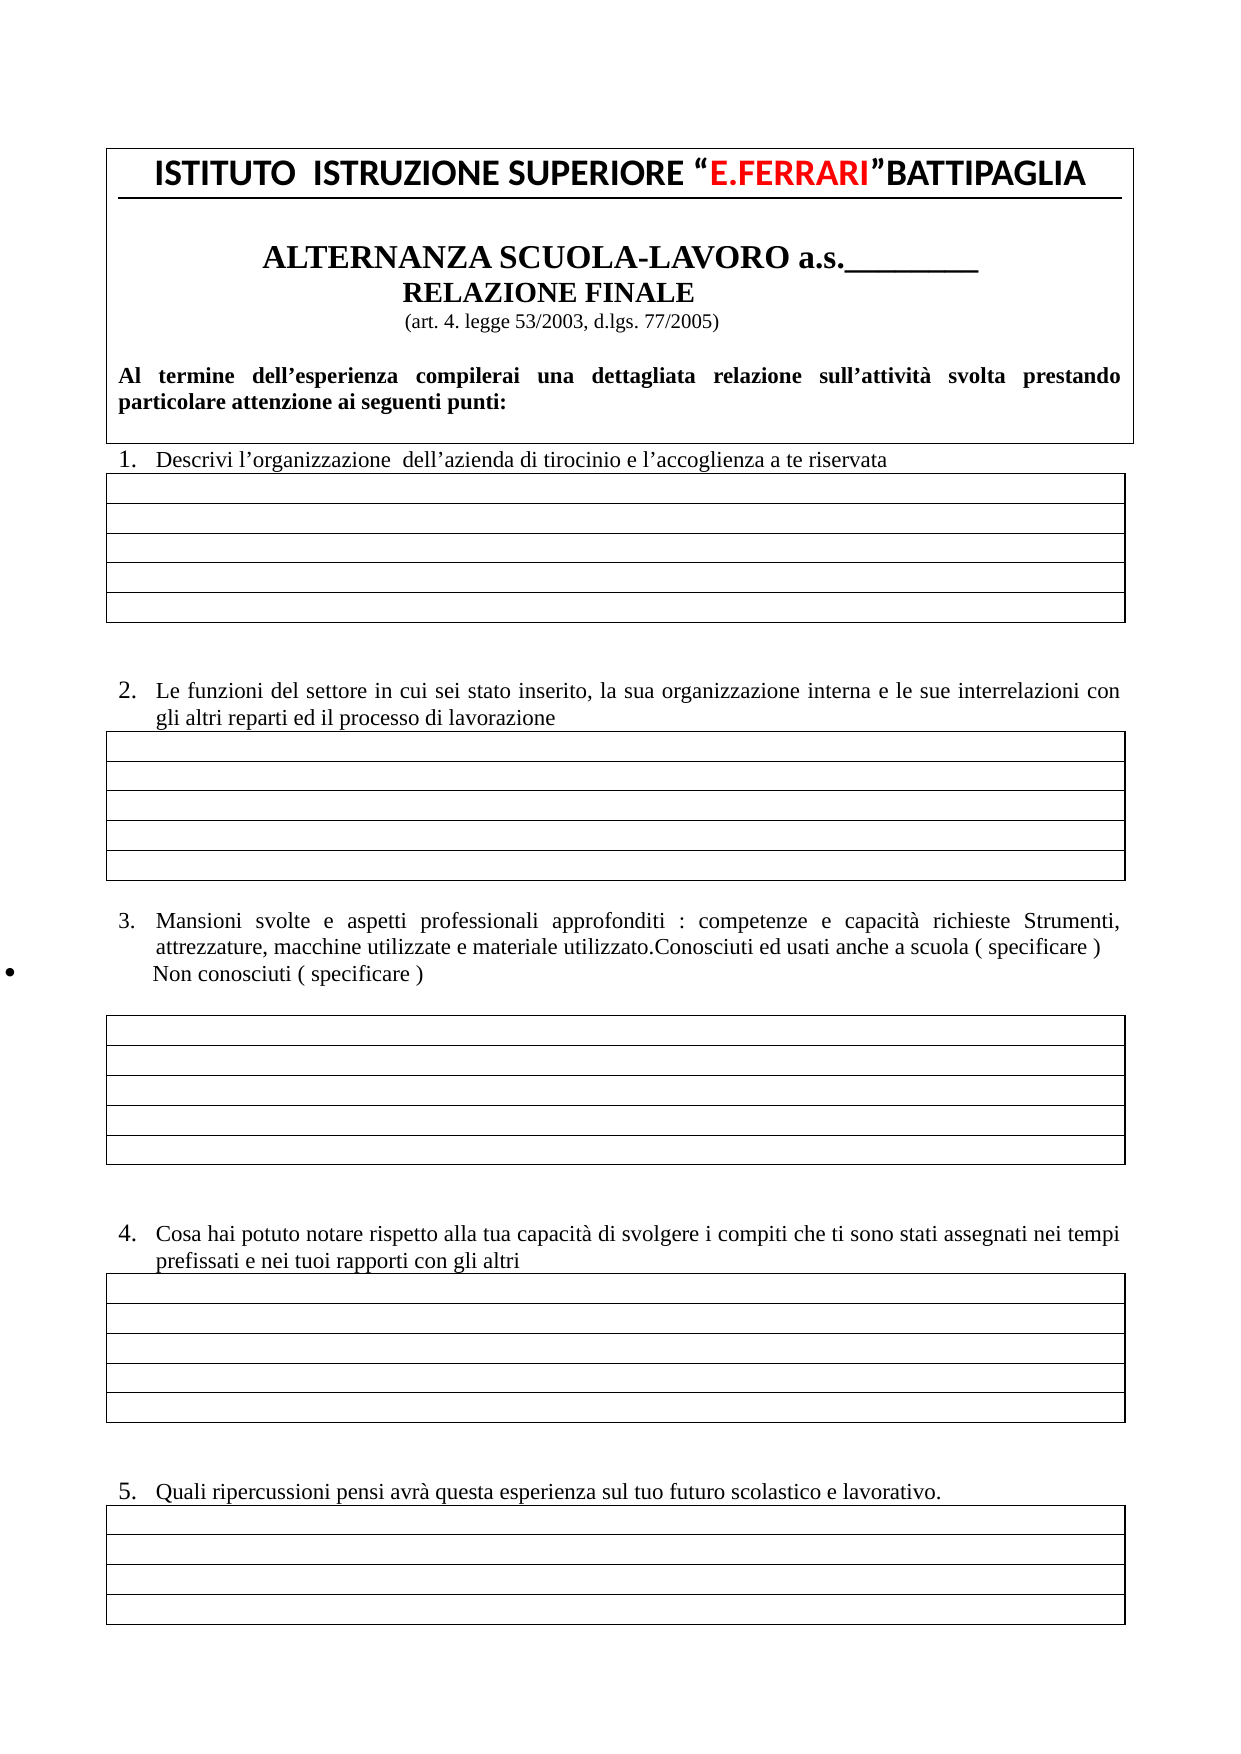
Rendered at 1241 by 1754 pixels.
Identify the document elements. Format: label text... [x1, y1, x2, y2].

table_cell [107, 851, 1124, 880]
table_cell [107, 1046, 1124, 1075]
table_cell [107, 593, 1124, 622]
table_cell [107, 1076, 1124, 1105]
table_cell [107, 762, 1124, 790]
table_header [107, 1016, 1124, 1045]
table_cell [107, 821, 1124, 850]
table_cell [107, 534, 1124, 562]
table_cell [107, 563, 1124, 592]
table_cell [107, 1364, 1124, 1392]
table_header [107, 474, 1124, 503]
table_cell [107, 791, 1124, 820]
table_cell [107, 1106, 1124, 1134]
list Cosa hai potuto notare rispetto alla tua capacità di svolgere i compiti che ti sono stati assegnati nei tempi prefissati e nei tuoi rapporti con gli altri [118, 1218, 1122, 1273]
table_cell [107, 504, 1124, 532]
list Quali ripercussioni pensi avrà questa esperienza sul tuo futuro scolastico e lavorativo. [118, 1476, 1122, 1504]
table_header [107, 1506, 1124, 1534]
table_cell [107, 1304, 1124, 1333]
table_cell [107, 1136, 1124, 1164]
table_cell [107, 1334, 1124, 1362]
table_header [107, 1274, 1124, 1303]
table_cell [107, 1393, 1124, 1422]
list Non conosciuti ( specificare ) [6, 960, 1122, 987]
table_cell [107, 1535, 1124, 1564]
table_cell [107, 1595, 1124, 1624]
table_header [107, 732, 1124, 761]
table_header ISTITUTO ISTRUZIONE SUPERIORE “E.FERRARI”BATTIPAGLIA ALTERNANZA SCUOLA-LAVORO a.s.________ RELAZIONE FINALE (art. 4. legge 53/2003, d.lgs. 77/2005) Al termine dell’esperienza compilerai una dettagliata relazione sull’attività svolta prestando particolare attenzione ai seguenti punti: [107, 149, 1133, 443]
list Le funzioni del settore in cui sei stato inserito, la sua organizzazione interna e le sue interrelazioni con gli altri reparti ed il processo di lavorazione [118, 676, 1122, 731]
list Descrivi l’organizzazione dell’azienda di tirocinio e l’accoglienza a te riservata [118, 444, 1122, 473]
list Mansioni svolte e aspetti professionali approfonditi : competenze e capacità richieste Strumenti, attrezzature, macchine utilizzate e materiale utilizzato.Conosciuti ed usati anche a scuola ( specificare ) [118, 907, 1122, 960]
table_cell [107, 1565, 1124, 1594]
